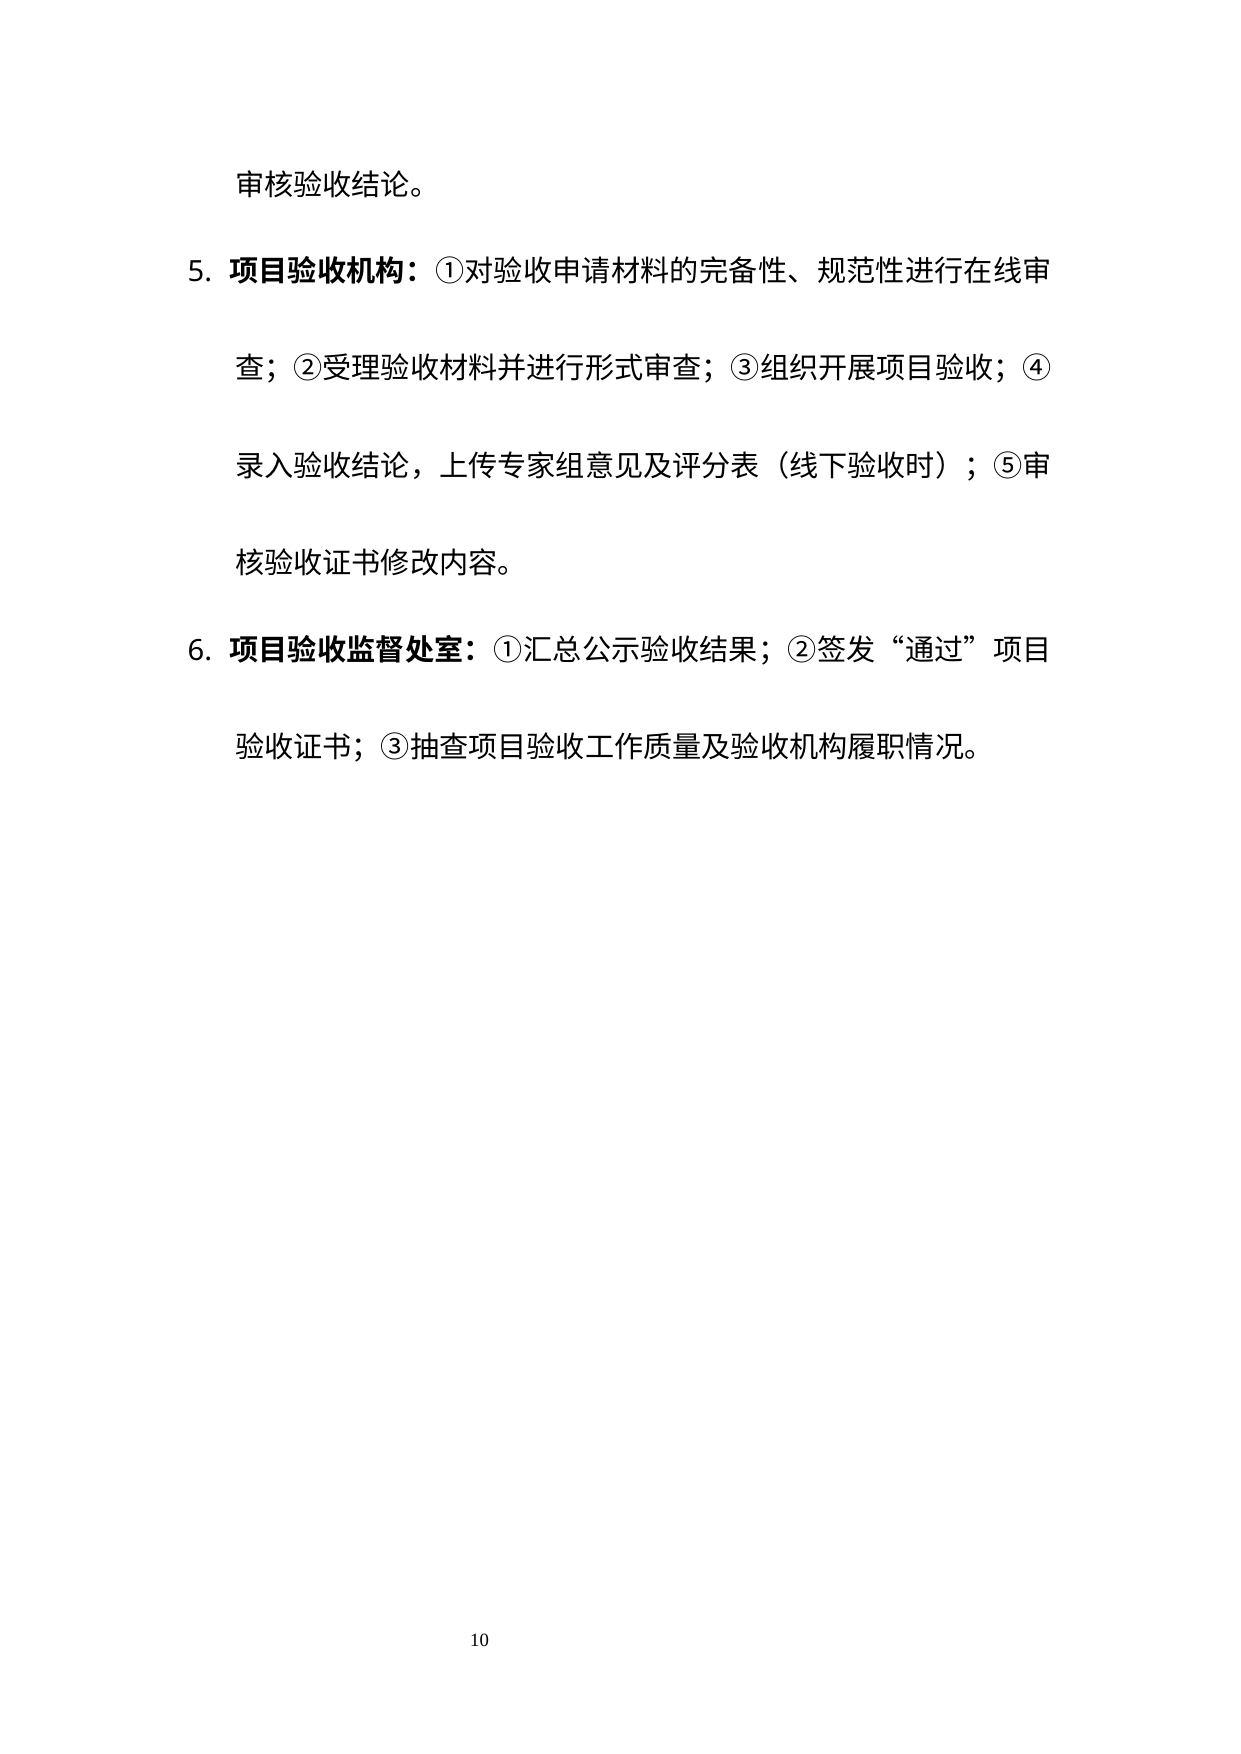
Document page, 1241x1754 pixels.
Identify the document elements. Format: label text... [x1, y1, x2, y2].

list 项目验收监督处室：①汇总公示验收结果；②签发“通过”项目验收证书；③抽查项目验收工作质量及验收机构履职情况。 [187, 615, 1053, 777]
list 项目验收机构：①对验收申请材料的完备性、规范性进行在线审查；②受理验收材料并进行形式审查；③组织开展项目验收；④录入验收结论，上传专家组意见及评分表（线下验收时）；⑤审核验收证书修改内容。 [187, 236, 1053, 594]
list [187, 150, 1053, 215]
